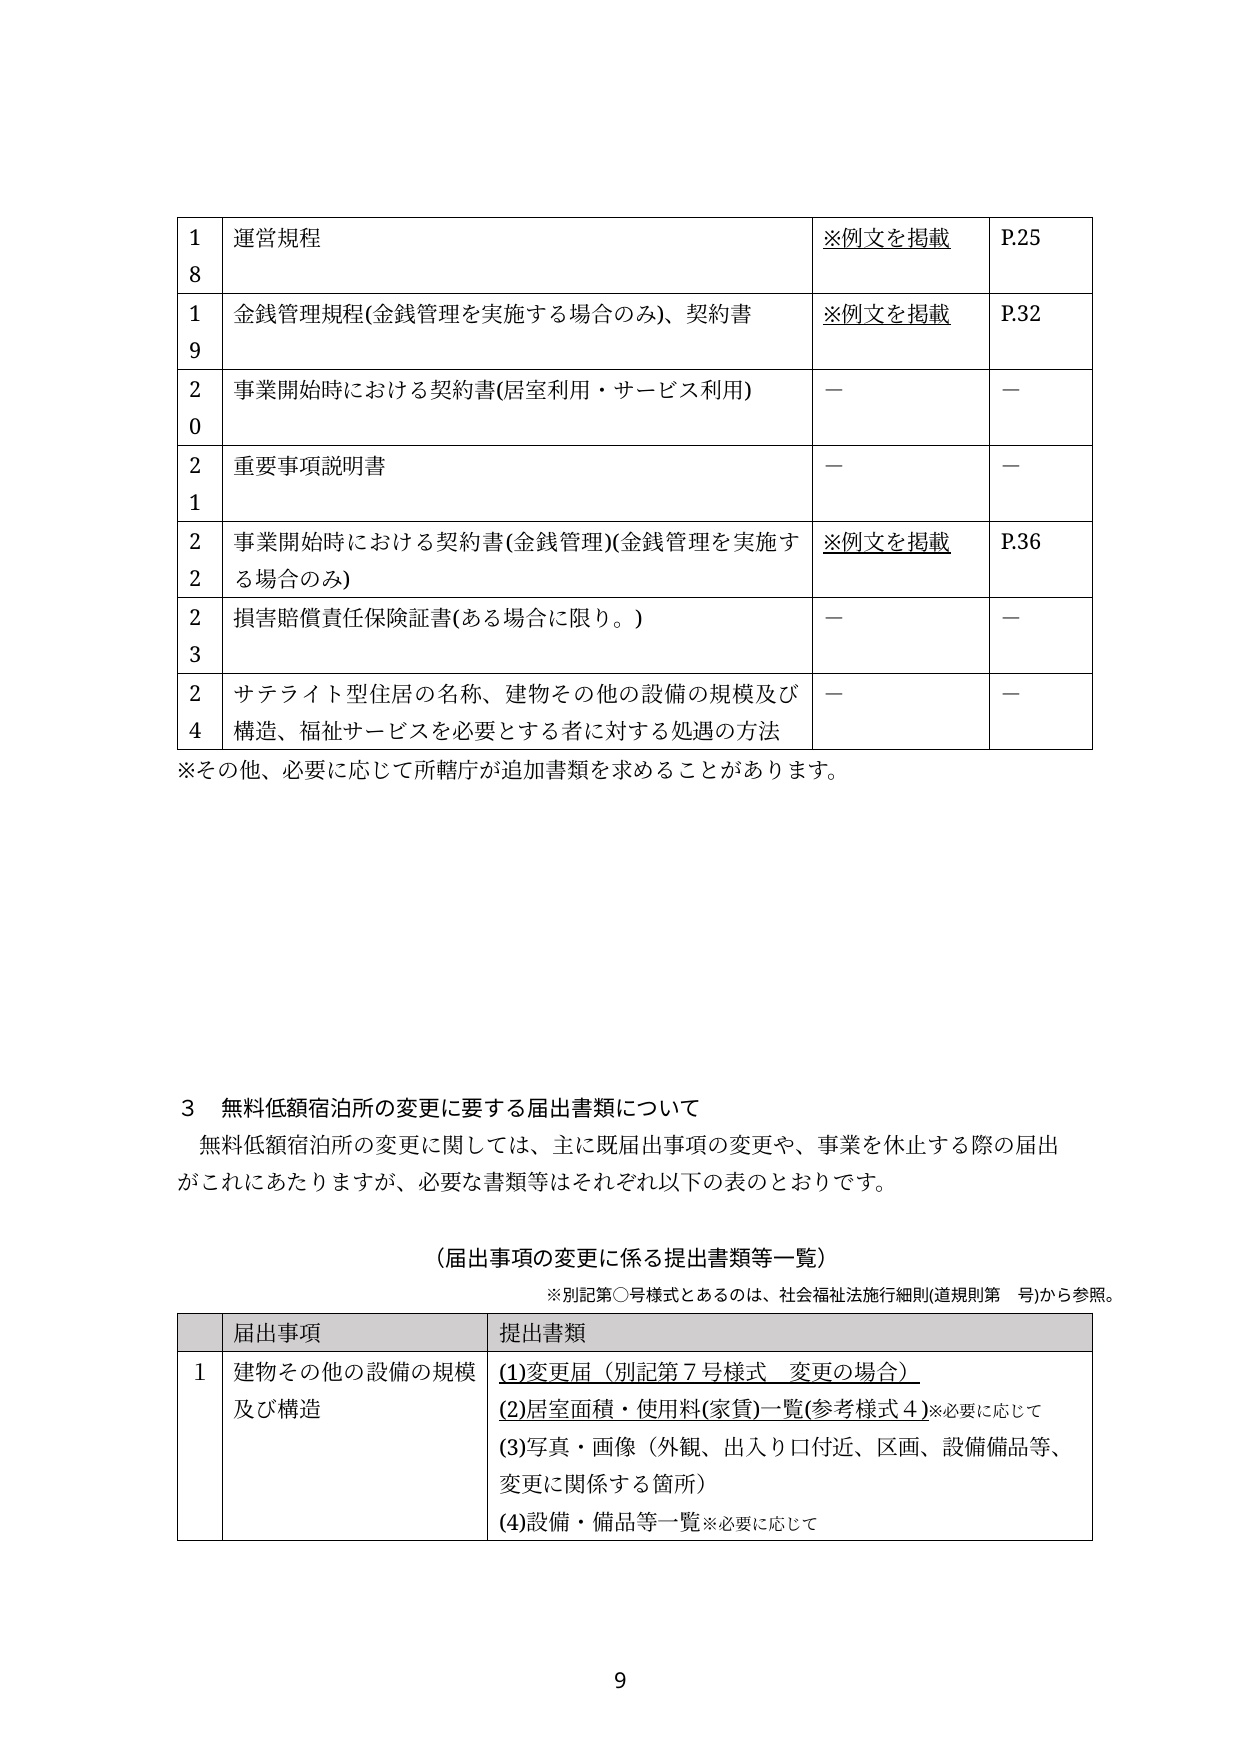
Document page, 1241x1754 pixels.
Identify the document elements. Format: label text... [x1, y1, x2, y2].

table_cell P.32 [990, 294, 1092, 369]
table_cell 22 [178, 522, 222, 597]
table_cell － [813, 674, 989, 749]
table_cell － [813, 370, 989, 445]
table_cell 建物その他の設備の規模及び構造 [223, 1352, 487, 1540]
table_cell 事業開始時における契約書(居室利用・サービス利用) [223, 370, 812, 445]
table_header 提出書類 [488, 1314, 1092, 1351]
table_cell － [990, 370, 1092, 445]
table_cell 19 [178, 294, 222, 369]
table_cell 18 [178, 218, 222, 293]
table_cell － [813, 446, 989, 521]
table_cell P.36 [990, 522, 1092, 597]
table_cell 23 [178, 598, 222, 673]
table_cell ※例文を掲載 [813, 294, 989, 369]
text ３ 無料低額宿泊所の変更に要する届出書類について [177, 1088, 1063, 1125]
text ※その他、必要に応じて所轄庁が追加書類を求めることがあります。 [177, 750, 1063, 788]
text ※別記第○号様式とあるのは、社会福祉法施行細則(道規則第 号)から参照。 [177, 1275, 1122, 1313]
table_cell 運営規程 [223, 218, 812, 293]
table_cell １ [178, 1352, 222, 1540]
table_cell 重要事項説明書 [223, 446, 812, 521]
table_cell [488, 1352, 1092, 1540]
table_cell － [813, 598, 989, 673]
table_cell 24 [178, 674, 222, 749]
table_cell － [990, 598, 1092, 673]
table_cell ※例文を掲載 [813, 218, 989, 293]
text 無料低額宿泊所の変更に関しては、主に既届出事項の変更や、事業を休止する際の届出がこれにあたりますが、必要な書類等はそれぞれ以下の表のとおりです。 [177, 1125, 1063, 1200]
table_cell 損害賠償責任保険証書(ある場合に限り。) [223, 598, 812, 673]
text （届出事項の変更に係る提出書類等一覧） [177, 1238, 1063, 1275]
table_cell サテライト型住居の名称、建物その他の設備の規模及び構造、福祉サービスを必要とする者に対する処遇の方法 [223, 674, 812, 749]
table_cell 21 [178, 446, 222, 521]
table_cell P.25 [990, 218, 1092, 293]
table_cell ※例文を掲載 [813, 522, 989, 597]
table_cell － [990, 446, 1092, 521]
table_cell 金銭管理規程(金銭管理を実施する場合のみ)、契約書 [223, 294, 812, 369]
table_cell － [990, 674, 1092, 749]
table_header [178, 1314, 222, 1351]
table_header 届出事項 [223, 1314, 487, 1351]
table_cell 20 [178, 370, 222, 445]
table_cell 事業開始時における契約書(金銭管理)(金銭管理を実施する場合のみ) [223, 522, 812, 597]
